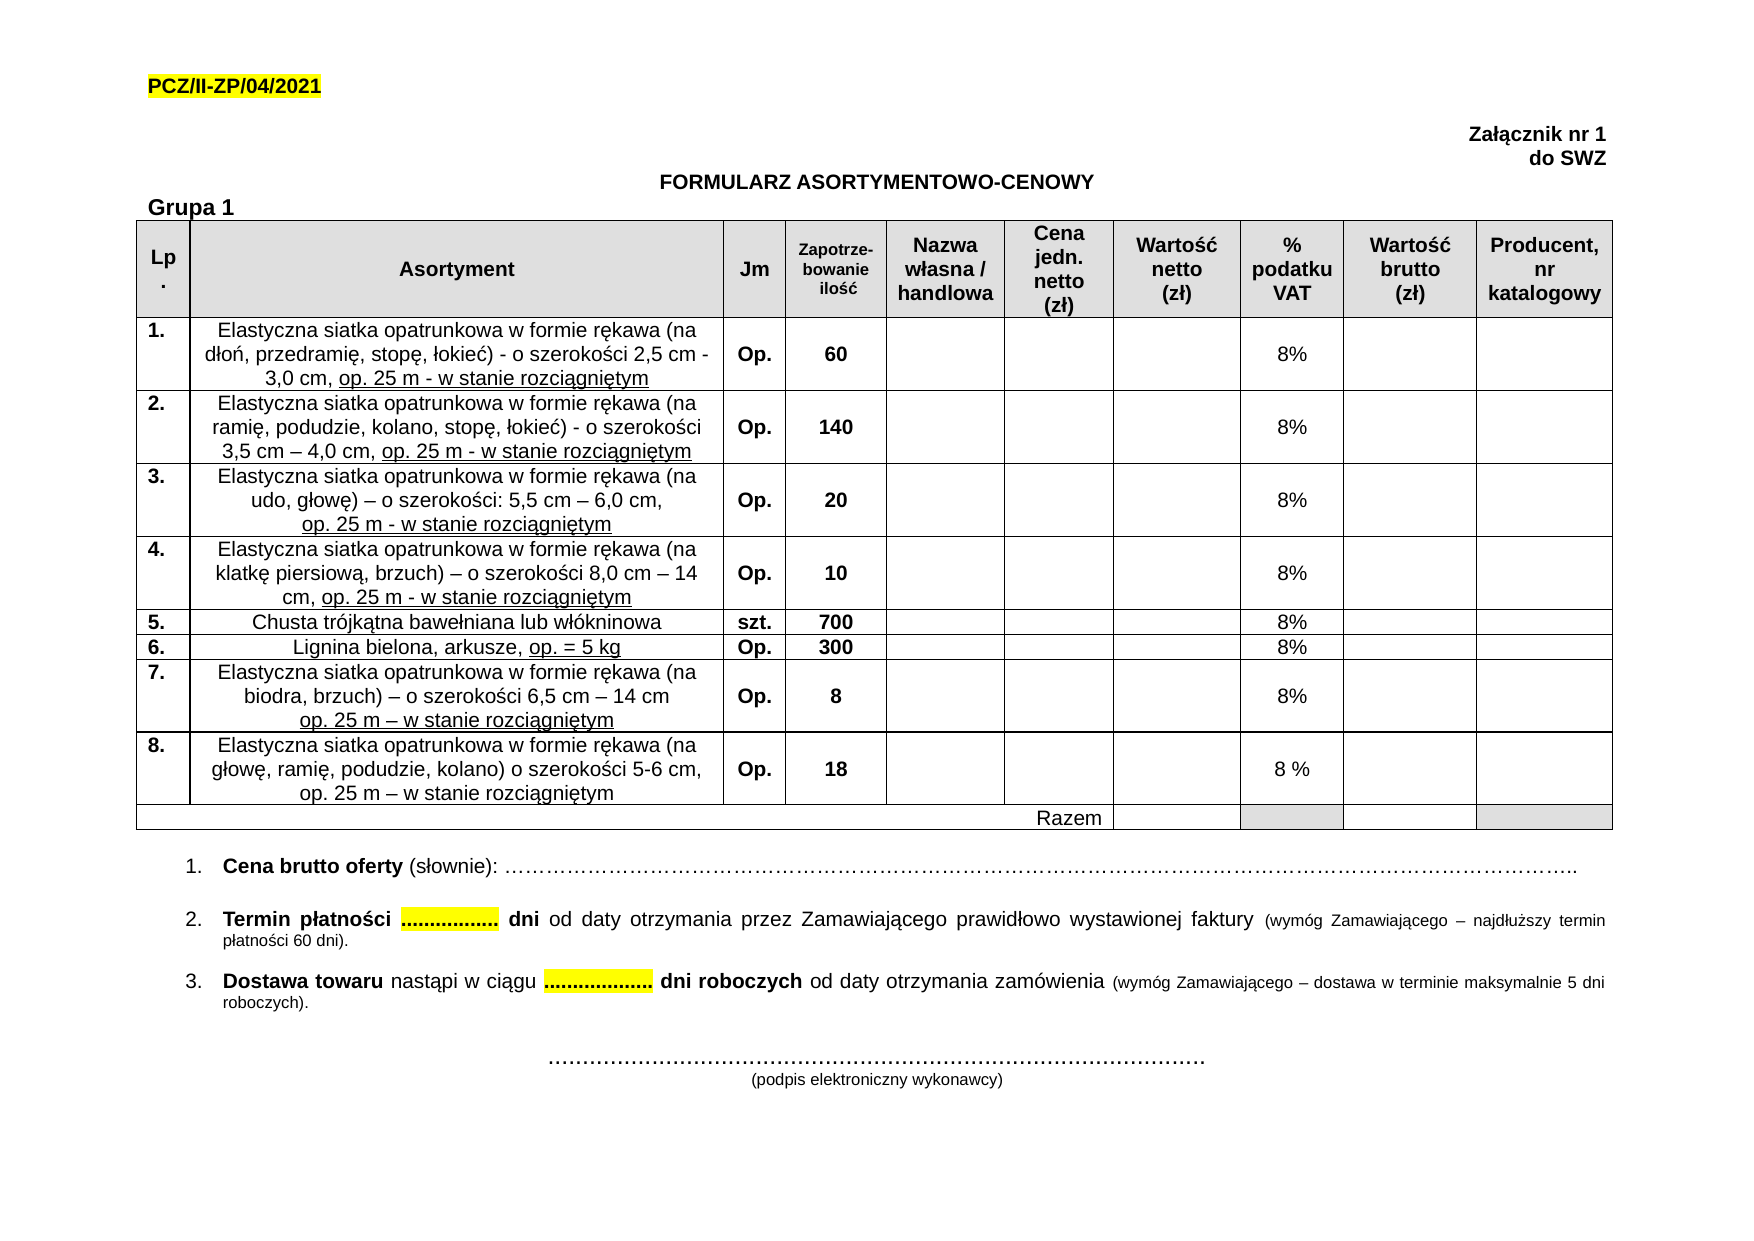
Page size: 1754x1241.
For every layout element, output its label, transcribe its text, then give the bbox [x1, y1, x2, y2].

table_cell [137, 391, 189, 463]
table_cell [1114, 464, 1240, 536]
table_cell 8% [1241, 318, 1343, 390]
table_cell [1005, 660, 1113, 731]
table_cell [1477, 805, 1612, 829]
table_cell Elastyczna siatka opatrunkowa w formie rękawa (na klatkę piersiową, brzuch) – o szerokości 8,0 cm – 14 cm, op. 25 m - w stanie rozciągniętym [191, 537, 723, 608]
list Dostawa towaru nastąpi w ciągu ................... dni roboczych od daty otrzymania zamówienia (wymóg Zamawiającego – dostawa w terminie maksymalnie 5 dni roboczych). [185, 969, 1606, 1012]
table_cell [887, 318, 1004, 390]
table_cell [1114, 660, 1240, 731]
table_cell [1477, 537, 1612, 608]
table_cell [887, 635, 1004, 658]
table_cell [137, 318, 189, 390]
table_header Asortyment [191, 221, 723, 317]
table_cell 18 [786, 733, 886, 804]
table_cell Elastyczna siatka opatrunkowa w formie rękawa (na biodra, brzuch) – o szerokości 6,5 cm – 14 cm op. 25 m – w stanie rozciągniętym [191, 660, 723, 731]
table_cell [1477, 635, 1612, 658]
table_cell Elastyczna siatka opatrunkowa w formie rękawa (na głowę, ramię, podudzie, kolano) o szerokości 5-6 cm, op. 25 m – w stanie rozciągniętym [191, 733, 723, 804]
table_cell [1344, 805, 1476, 829]
table_cell Op. [724, 464, 785, 536]
table_cell [1114, 610, 1240, 633]
table_cell [887, 610, 1004, 633]
table_cell 8% [1241, 391, 1343, 463]
text ............................................................................................... [148, 1041, 1606, 1070]
table_cell 10 [786, 537, 886, 608]
table_cell Chusta trójkątna bawełniana lub włókninowa [191, 610, 723, 633]
table_cell [1344, 635, 1476, 658]
table_cell 300 [786, 635, 886, 658]
table_cell [1114, 391, 1240, 463]
list Termin płatności ................. dni od daty otrzymania przez Zamawiającego prawidłowo wystawionej faktury (wymóg Zamawiającego – najdłuższy termin płatności 60 dni). [185, 907, 1606, 950]
table_header Producent, nr katalogowy [1477, 221, 1612, 317]
table_cell [887, 464, 1004, 536]
table_cell 8% [1241, 660, 1343, 731]
table_cell [1005, 391, 1113, 463]
table_cell [1344, 733, 1476, 804]
table_cell 8 % [1241, 733, 1343, 804]
table_header % podatku VAT [1241, 221, 1343, 317]
table_header Lp. [137, 221, 189, 317]
table_cell 700 [786, 610, 886, 633]
table_cell [887, 660, 1004, 731]
table_cell Op. [724, 733, 785, 804]
text FORMULARZ ASORTYMENTOWO-CENOWY [148, 169, 1606, 193]
table_cell Op. [724, 537, 785, 608]
table_cell [1344, 391, 1476, 463]
text (podpis elektroniczny wykonawcy) [148, 1070, 1606, 1089]
table_cell [887, 391, 1004, 463]
table_cell Lignina bielona, arkusze, op. = 5 kg [191, 635, 723, 658]
table_cell [1114, 537, 1240, 608]
table_cell [1114, 733, 1240, 804]
table_cell [1005, 537, 1113, 608]
table_cell 8% [1241, 537, 1343, 608]
table_cell Elastyczna siatka opatrunkowa w formie rękawa (na dłoń, przedramię, stopę, łokieć) - o szerokości 2,5 cm - 3,0 cm, op. 25 m - w stanie rozciągniętym [191, 318, 723, 390]
table_cell [1344, 537, 1476, 608]
table_cell Razem [137, 805, 1113, 829]
table_cell [1344, 660, 1476, 731]
table_cell [137, 464, 189, 536]
table_cell 8 [786, 660, 886, 731]
table_cell [137, 635, 189, 658]
table_header Wartość brutto (zł) [1344, 221, 1476, 317]
table_cell [137, 660, 189, 731]
table_cell [1114, 805, 1240, 829]
table_cell 60 [786, 318, 886, 390]
table_cell Elastyczna siatka opatrunkowa w formie rękawa (na udo, głowę) – o szerokości: 5,5 cm – 6,0 cm, op. 25 m - w stanie rozciągniętym [191, 464, 723, 536]
table_header Jm [724, 221, 785, 317]
table_cell [1477, 733, 1612, 804]
table_cell [1344, 464, 1476, 536]
table_cell [1114, 318, 1240, 390]
table_cell Op. [724, 660, 785, 731]
table_cell [137, 733, 189, 804]
table_cell 8% [1241, 610, 1343, 633]
table_cell [1477, 464, 1612, 536]
table_cell [1005, 318, 1113, 390]
table_cell [1477, 391, 1612, 463]
table_cell [1241, 805, 1343, 829]
table_cell [1344, 318, 1476, 390]
table_cell 8% [1241, 635, 1343, 658]
table_cell Elastyczna siatka opatrunkowa w formie rękawa (na ramię, podudzie, kolano, stopę, łokieć) - o szerokości 3,5 cm – 4,0 cm, op. 25 m - w stanie rozciągniętym [191, 391, 723, 463]
table_cell [1477, 318, 1612, 390]
table_cell 140 [786, 391, 886, 463]
table_header Cena jedn. netto (zł) [1005, 221, 1113, 317]
table_cell [887, 537, 1004, 608]
table_cell [137, 610, 189, 633]
table_cell Op. [724, 391, 785, 463]
list Cena brutto oferty (słownie): ……………………………………………………………………………………………………………………………………….. [185, 854, 1606, 878]
table_cell [1114, 635, 1240, 658]
table_cell 8% [1241, 464, 1343, 536]
table_cell [1005, 464, 1113, 536]
table_cell Op. [724, 318, 785, 390]
text Grupa 1 [148, 193, 1606, 220]
table_cell 20 [786, 464, 886, 536]
table_cell [1477, 660, 1612, 731]
table_cell [137, 537, 189, 608]
table_cell [1477, 610, 1612, 633]
table_cell [1344, 610, 1476, 633]
table_cell [1005, 733, 1113, 804]
table_cell [1005, 635, 1113, 658]
table_header Wartość netto (zł) [1114, 221, 1240, 317]
table_cell [887, 733, 1004, 804]
table_header Zapotrze-bowanie ilość [786, 221, 886, 317]
table_cell [1005, 610, 1113, 633]
table_cell Op. [724, 635, 785, 658]
table_header Nazwa własna / handlowa [887, 221, 1004, 317]
table_cell szt. [724, 610, 785, 633]
